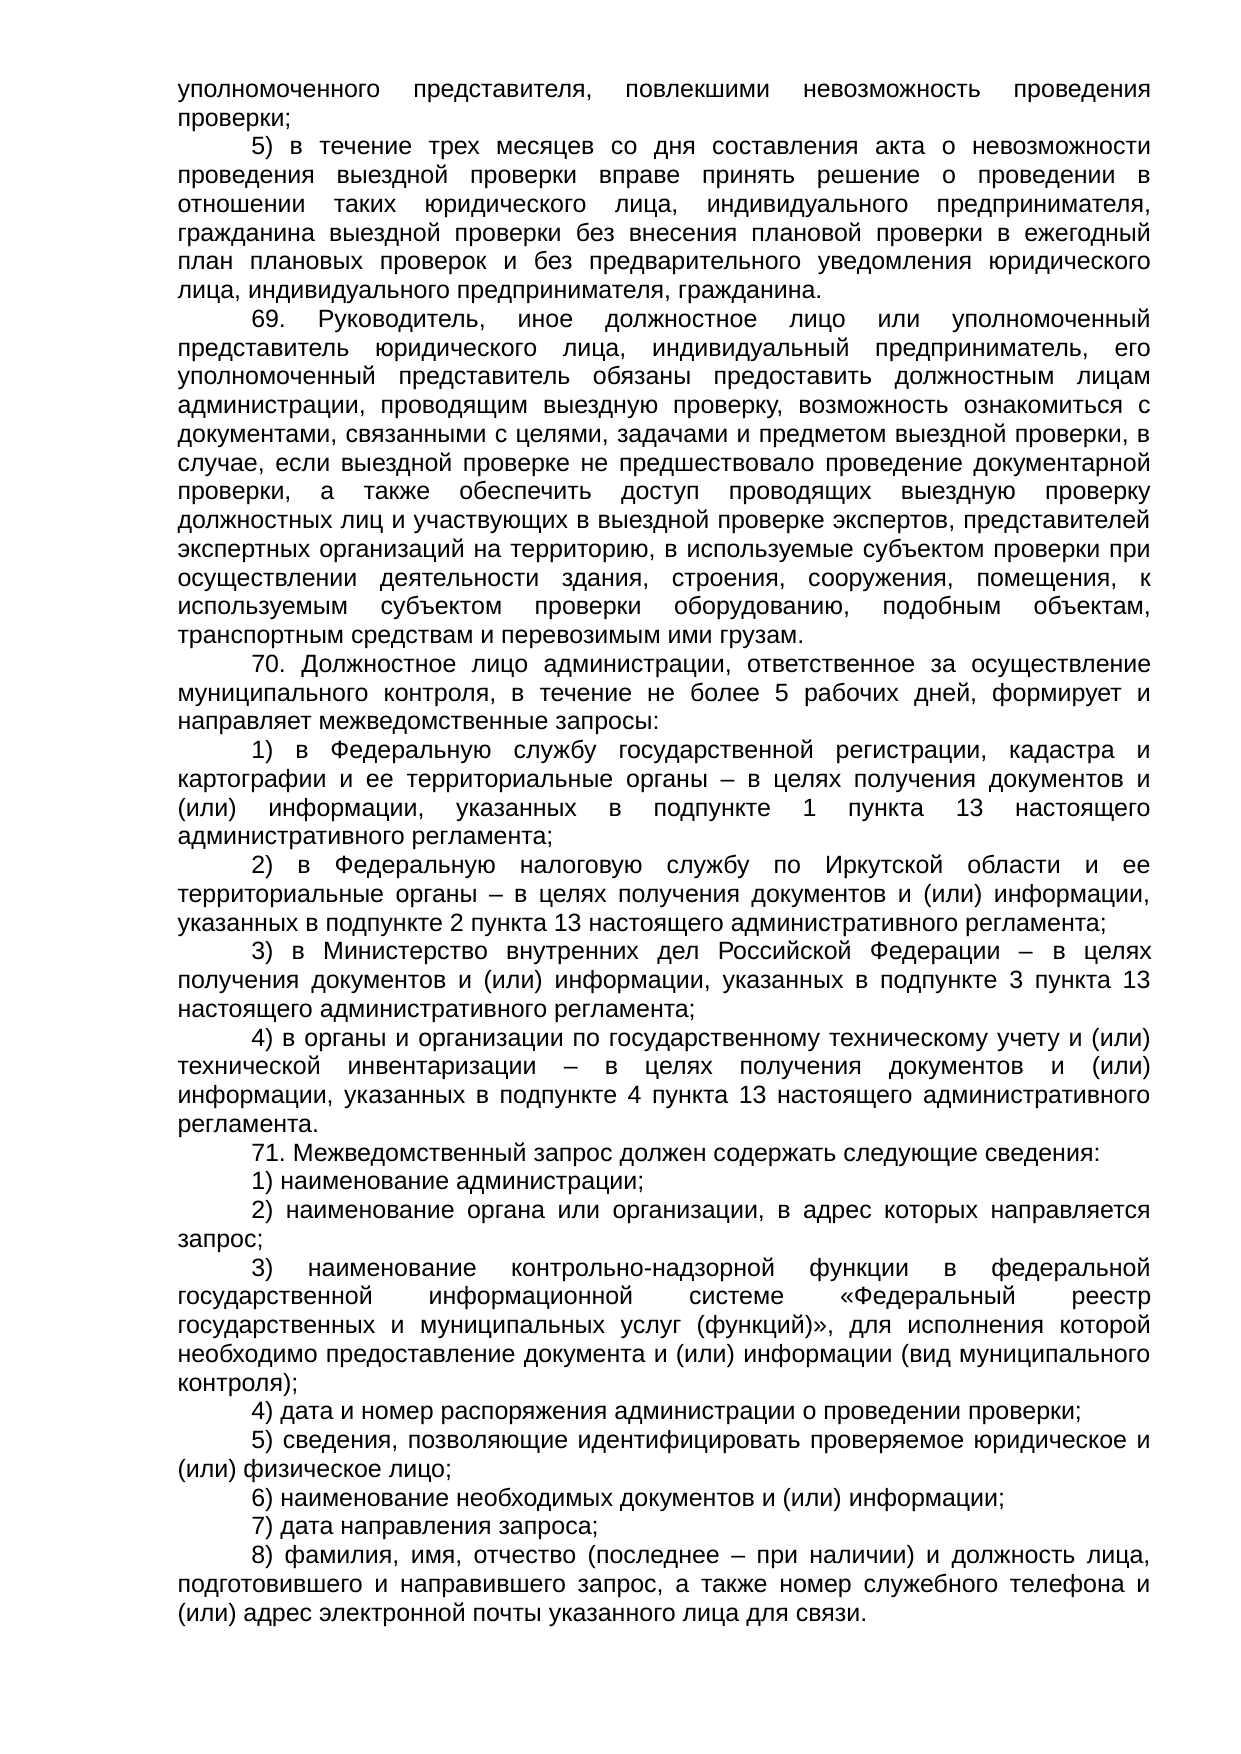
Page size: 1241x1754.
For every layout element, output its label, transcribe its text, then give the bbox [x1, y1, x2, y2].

text 2) наименование органа или организации, в адрес которых направляется запрос; [177, 1195, 1152, 1253]
text 1) в Федеральную службу государственной регистрации, кадастра и картографии и ее территориальные органы – в целях получения документов и (или) информации, указанных в подпункте 1 пункта 13 настоящего административного регламента; [177, 735, 1152, 850]
text 3) наименование контрольно-надзорной функции в федеральной государственной информационной системе «Федеральный реестр государственных и муниципальных услуг (функций)», для исполнения которой необходимо предоставление документа и (или) информации (вид муниципального контроля); [177, 1253, 1152, 1396]
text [177, 74, 1152, 131]
text 8) фамилия, имя, отчество (последнее – при наличии) и должность лица, подготовившего и направившего запрос, а также номер служебного телефона и (или) адрес электронной почты указанного лица для связи. [177, 1540, 1152, 1626]
text 6) наименование необходимых документов и (или) информации; [177, 1483, 1152, 1511]
text 7) дата направления запроса; [177, 1511, 1152, 1540]
text 2) в Федеральную налоговую службу по Иркутской области и ее территориальные органы – в целях получения документов и (или) информации, указанных в подпункте 2 пункта 13 настоящего административного регламента; [177, 850, 1152, 936]
text 5) в течение трех месяцев со дня составления акта о невозможности проведения выездной проверки вправе принять решение о проведении в отношении таких юридического лица, индивидуального предпринимателя, гражданина выездной проверки без внесения плановой проверки в ежегодный план плановых проверок и без предварительного уведомления юридического лица, индивидуального предпринимателя, гражданина. [177, 131, 1152, 304]
text 4) в органы и организации по государственному техническому учету и (или) технической инвентаризации – в целях получения документов и (или) информации, указанных в подпункте 4 пункта 13 настоящего административного регламента. [177, 1023, 1152, 1138]
text 70. Должностное лицо администрации, ответственное за осуществление муниципального контроля, в течение не более 5 рабочих дней, формирует и направляет межведомственные запросы: [177, 649, 1152, 735]
text 71. Межведомственный запрос должен содержать следующие сведения: [177, 1138, 1152, 1166]
text 5) сведения, позволяющие идентифицировать проверяемое юридическое и (или) физическое лицо; [177, 1425, 1152, 1483]
text 4) дата и номер распоряжения администрации о проведении проверки; [177, 1396, 1152, 1425]
text 3) в Министерство внутренних дел Российской Федерации – в целях получения документов и (или) информации, указанных в подпункте 3 пункта 13 настоящего административного регламента; [177, 936, 1152, 1023]
text 69. Руководитель, иное должностное лицо или уполномоченный представитель юридического лица, индивидуальный предприниматель, его уполномоченный представитель обязаны предоставить должностным лицам администрации, проводящим выездную проверку, возможность ознакомиться с документами, связанными с целями, задачами и предметом выездной проверки, в случае, если выездной проверке не предшествовало проведение документарной проверки, а также обеспечить доступ проводящих выездную проверку должностных лиц и участвующих в выездной проверке экспертов, представителей экспертных организаций на территорию, в используемые субъектом проверки при осуществлении деятельности здания, строения, сооружения, помещения, к используемым субъектом проверки оборудованию, подобным объектам, транспортным средствам и перевозимым ими грузам. [177, 304, 1152, 649]
text 1) наименование администрации; [177, 1166, 1152, 1195]
